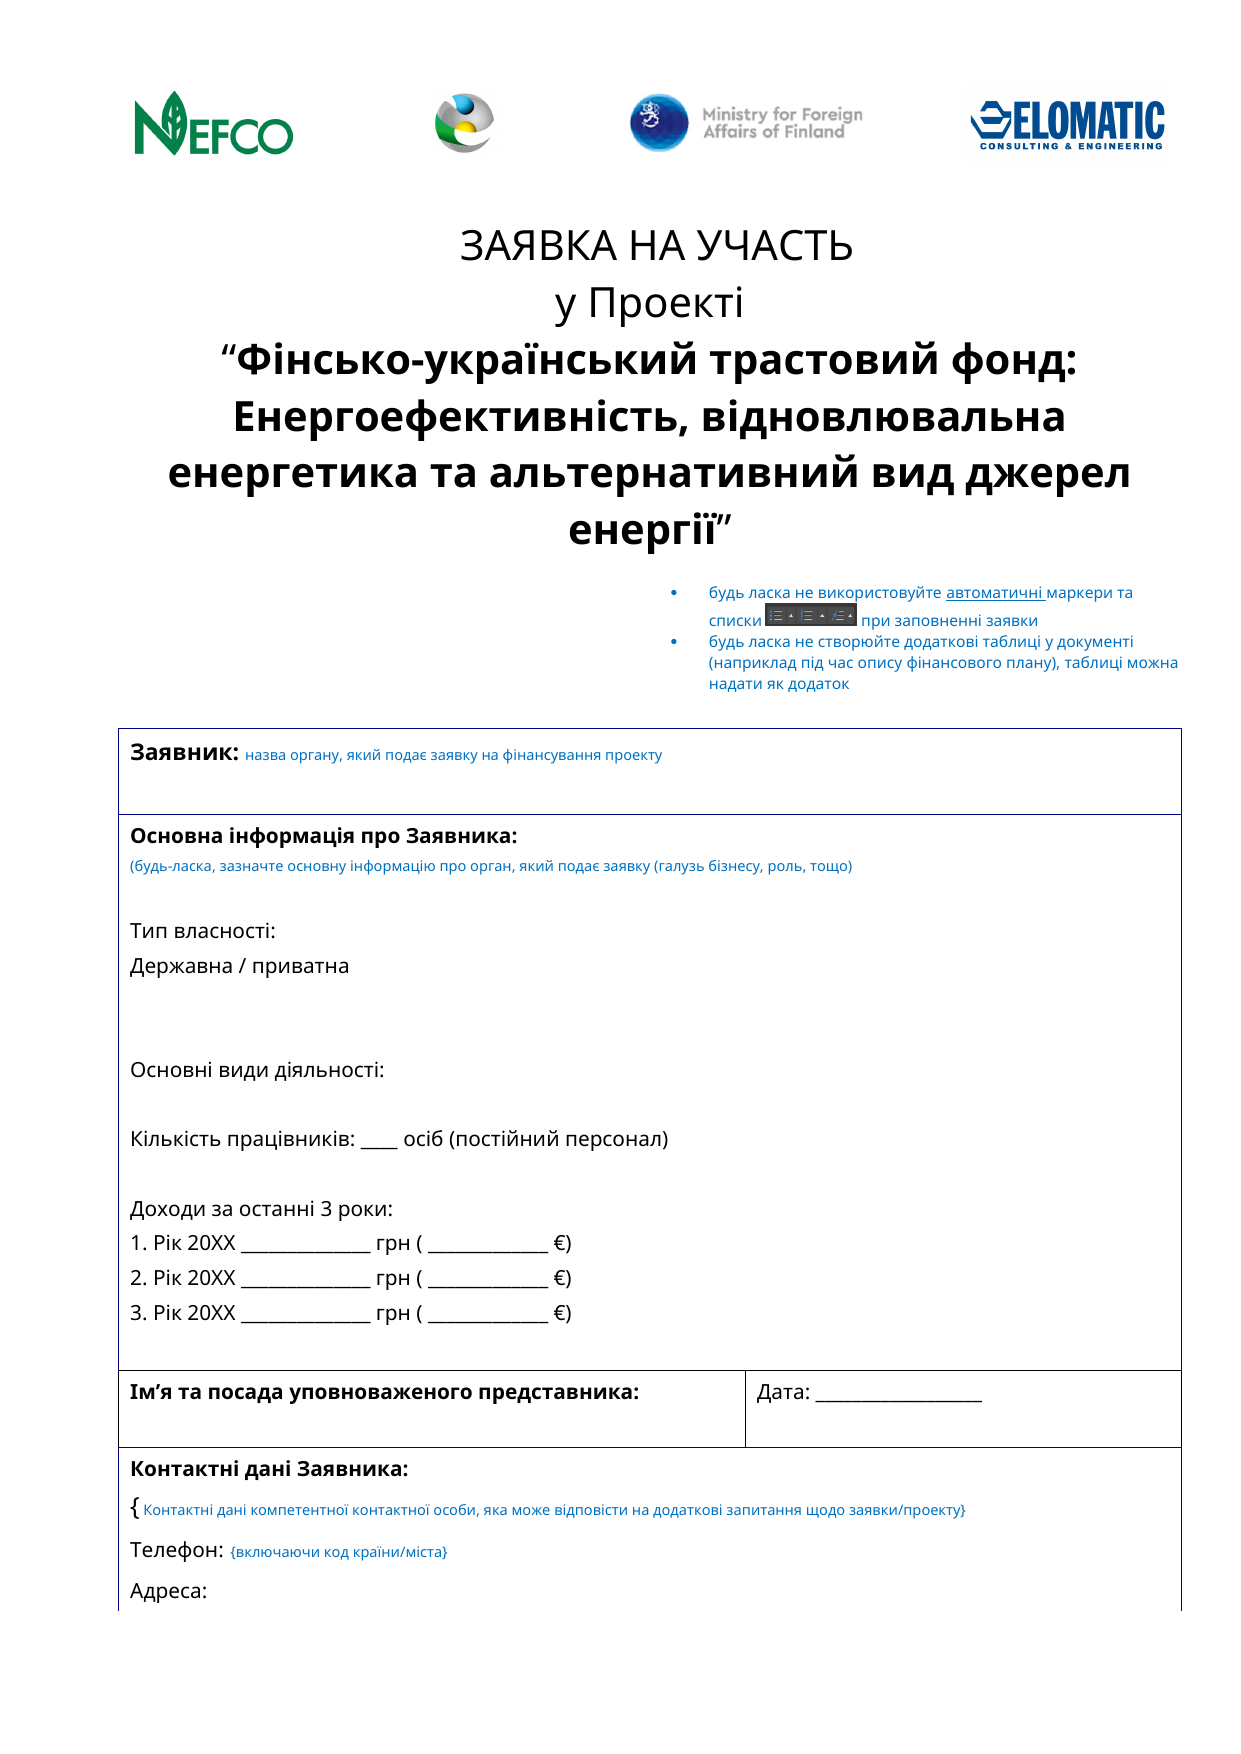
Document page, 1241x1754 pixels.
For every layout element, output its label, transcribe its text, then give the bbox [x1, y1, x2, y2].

table_cell Телефон: {включаючи код країни/міста} [119, 1529, 1181, 1570]
table_cell Контактні дані Заявника: { Контактні дані компетентної контактної особи, яка може відповісти на додаткові запитання щодо заявки/проекту} [119, 1448, 1181, 1529]
list будь ласка не використовуйте автоматичні маркери та списки при заповненні заявки [671, 582, 1181, 631]
table_cell Адреса: [119, 1570, 1181, 1611]
table_header Заявник: назва органу, який подає заявку на фінансування проекту [119, 729, 1181, 813]
text “Фінсько-український трастовий фонд: Енергоефективність, відновлювальна енергетика та альтернативний вид джерел енергії” [118, 329, 1181, 557]
table_cell Дата: __________________ [746, 1371, 1181, 1447]
picture [430, 91, 500, 156]
picture [621, 90, 871, 157]
table_cell Ім’я та посада уповноваженого представника: [119, 1371, 745, 1447]
picture [99, 59, 329, 188]
text у Проекті [118, 273, 1181, 329]
picture [964, 81, 1170, 166]
picture [765, 603, 857, 626]
table_cell Основна інформація про Заявника: (будь-ласка, зазначте основну інформацію про орган, який подає заявку (галузь бізнесу, роль, тощо) Тип власності: Державна / приватна Основні види діяльності: Кількість працівників: ____ осіб (постійний персонал) Доходи за останні 3 роки: 1. Рік 20ХХ ______________ грн ( _____________ €) 2. Рік 20ХХ ______________ грн ( _____________ €) 3. Рік 20ХХ ______________ грн ( _____________ €) [119, 815, 1181, 1370]
text ЗАЯВКА НА УЧАСТЬ [118, 216, 1122, 273]
list будь ласка не створюйте додаткові таблиці у документі (наприклад під час опису фінансового плану), таблиці можна надати як додаток [671, 631, 1181, 694]
